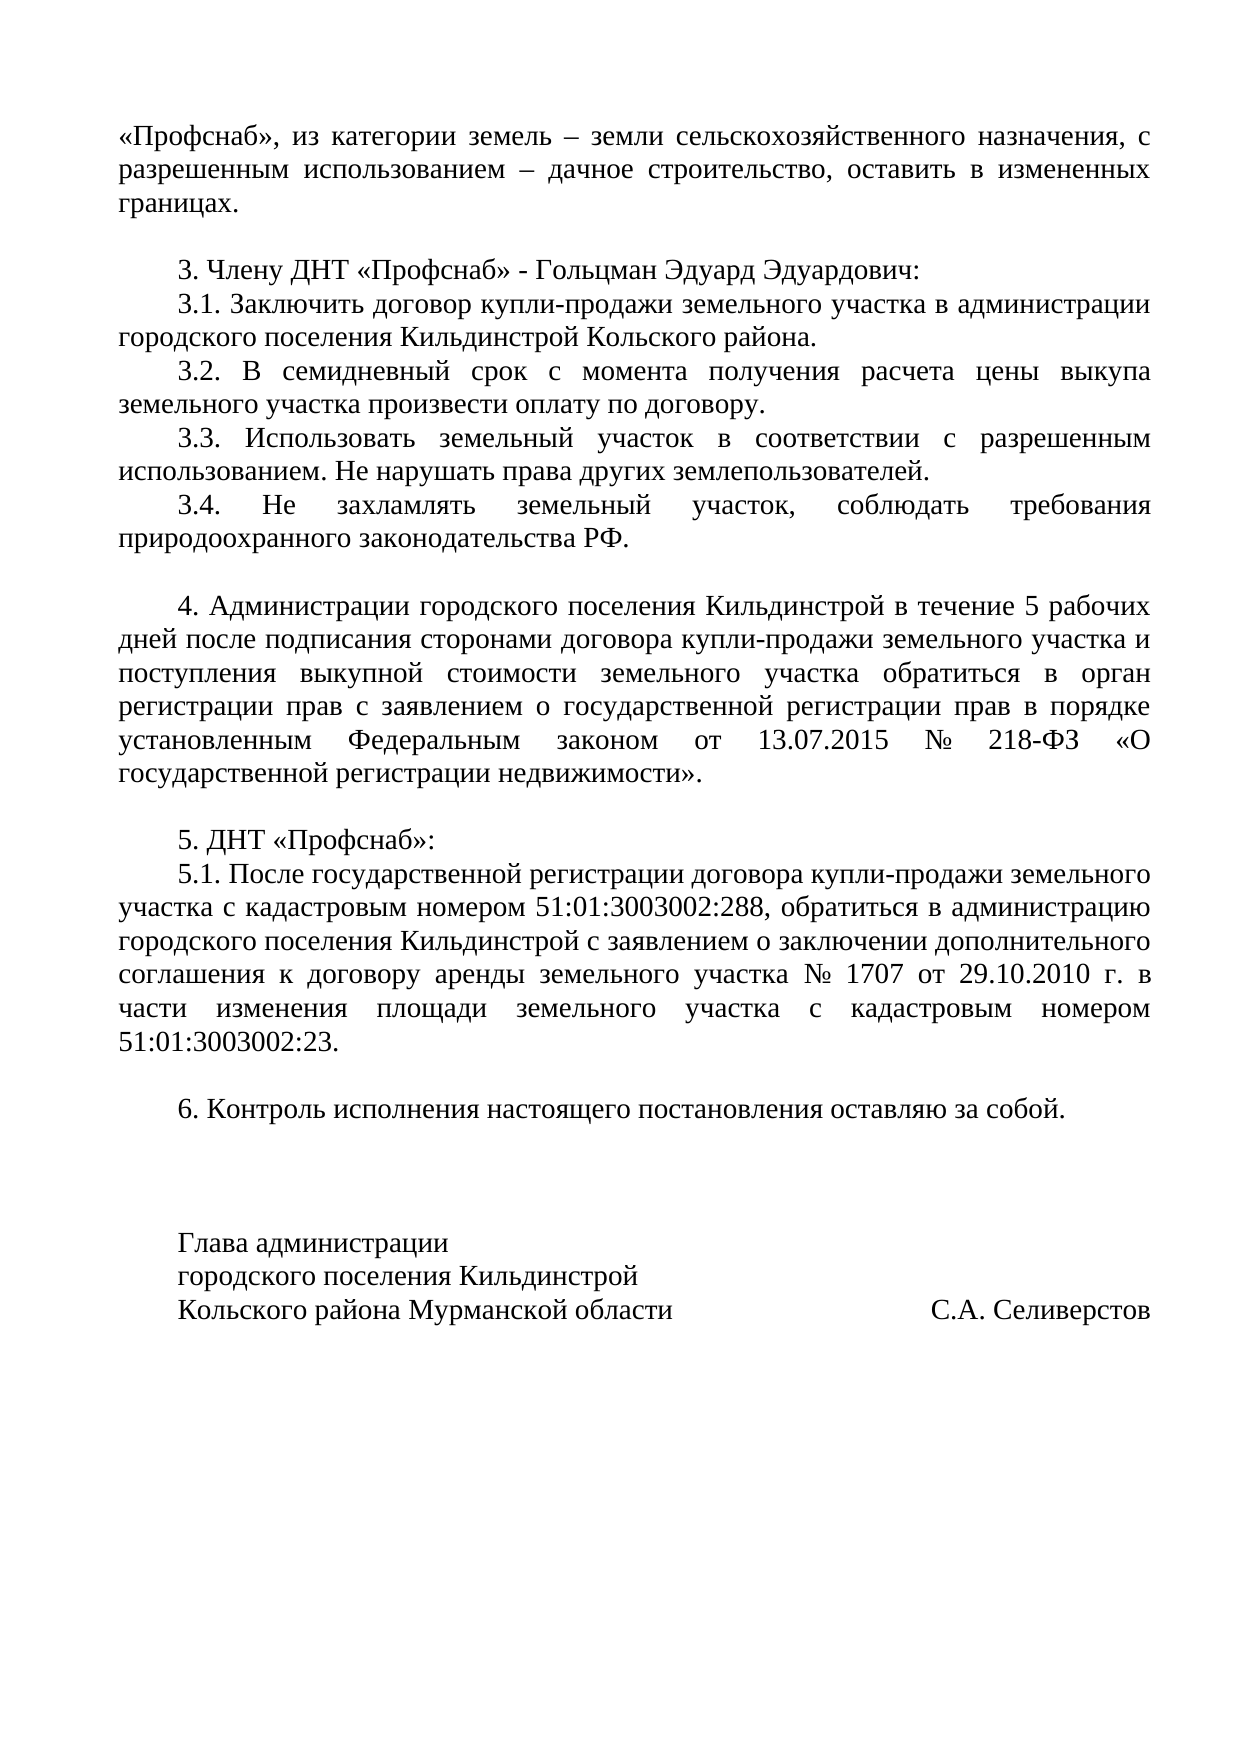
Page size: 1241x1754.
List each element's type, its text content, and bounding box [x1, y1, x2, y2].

text 6. Контроль исполнения настоящего постановления оставляю за собой. [118, 1091, 1152, 1124]
text городского поселения Кильдинстрой [118, 1258, 1152, 1292]
text 4. Администрации городского поселения Кильдинстрой в течение 5 рабочих дней после подписания сторонами договора купли-продажи земельного участка и поступления выкупной стоимости земельного участка обратиться в орган регистрации прав с заявлением о государственной регистрации прав в порядке установленным Федеральным законом от 13.07.2015 № 218-ФЗ «О государственной регистрации недвижимости». [118, 588, 1152, 789]
text 3.2. В семидневный срок с момента получения расчета цены выкупа земельного участка произвести оплату по договору. [118, 353, 1152, 420]
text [118, 118, 1152, 219]
text 3.1. Заключить договор купли-продажи земельного участка в администрации городского поселения Кильдинстрой Кольского района. [118, 286, 1152, 353]
text Кольского района Мурманской области С.А. Селиверстов [118, 1292, 1152, 1326]
text 5.1. После государственной регистрации договора купли-продажи земельного участка с кадастровым номером 51:01:3003002:288, обратиться в администрацию городского поселения Кильдинстрой с заявлением о заключении дополнительного соглашения к договору аренды земельного участка № 1707 от 29.10.2010 г. в части изменения площади земельного участка с кадастровым номером 51:01:3003002:23. [118, 856, 1152, 1057]
text 5. ДНТ «Профснаб»: [118, 822, 1152, 856]
text 3.3. Использовать земельный участок в соответствии с разрешенным использованием. Не нарушать права других землепользователей. [118, 420, 1152, 487]
text Глава администрации [118, 1225, 1152, 1258]
text 3. Члену ДНТ «Профснаб» - Гольцман Эдуард Эдуардович: [118, 252, 1152, 286]
text 3.4. Не захламлять земельный участок, соблюдать требования природоохранного законодательства РФ. [118, 487, 1152, 554]
